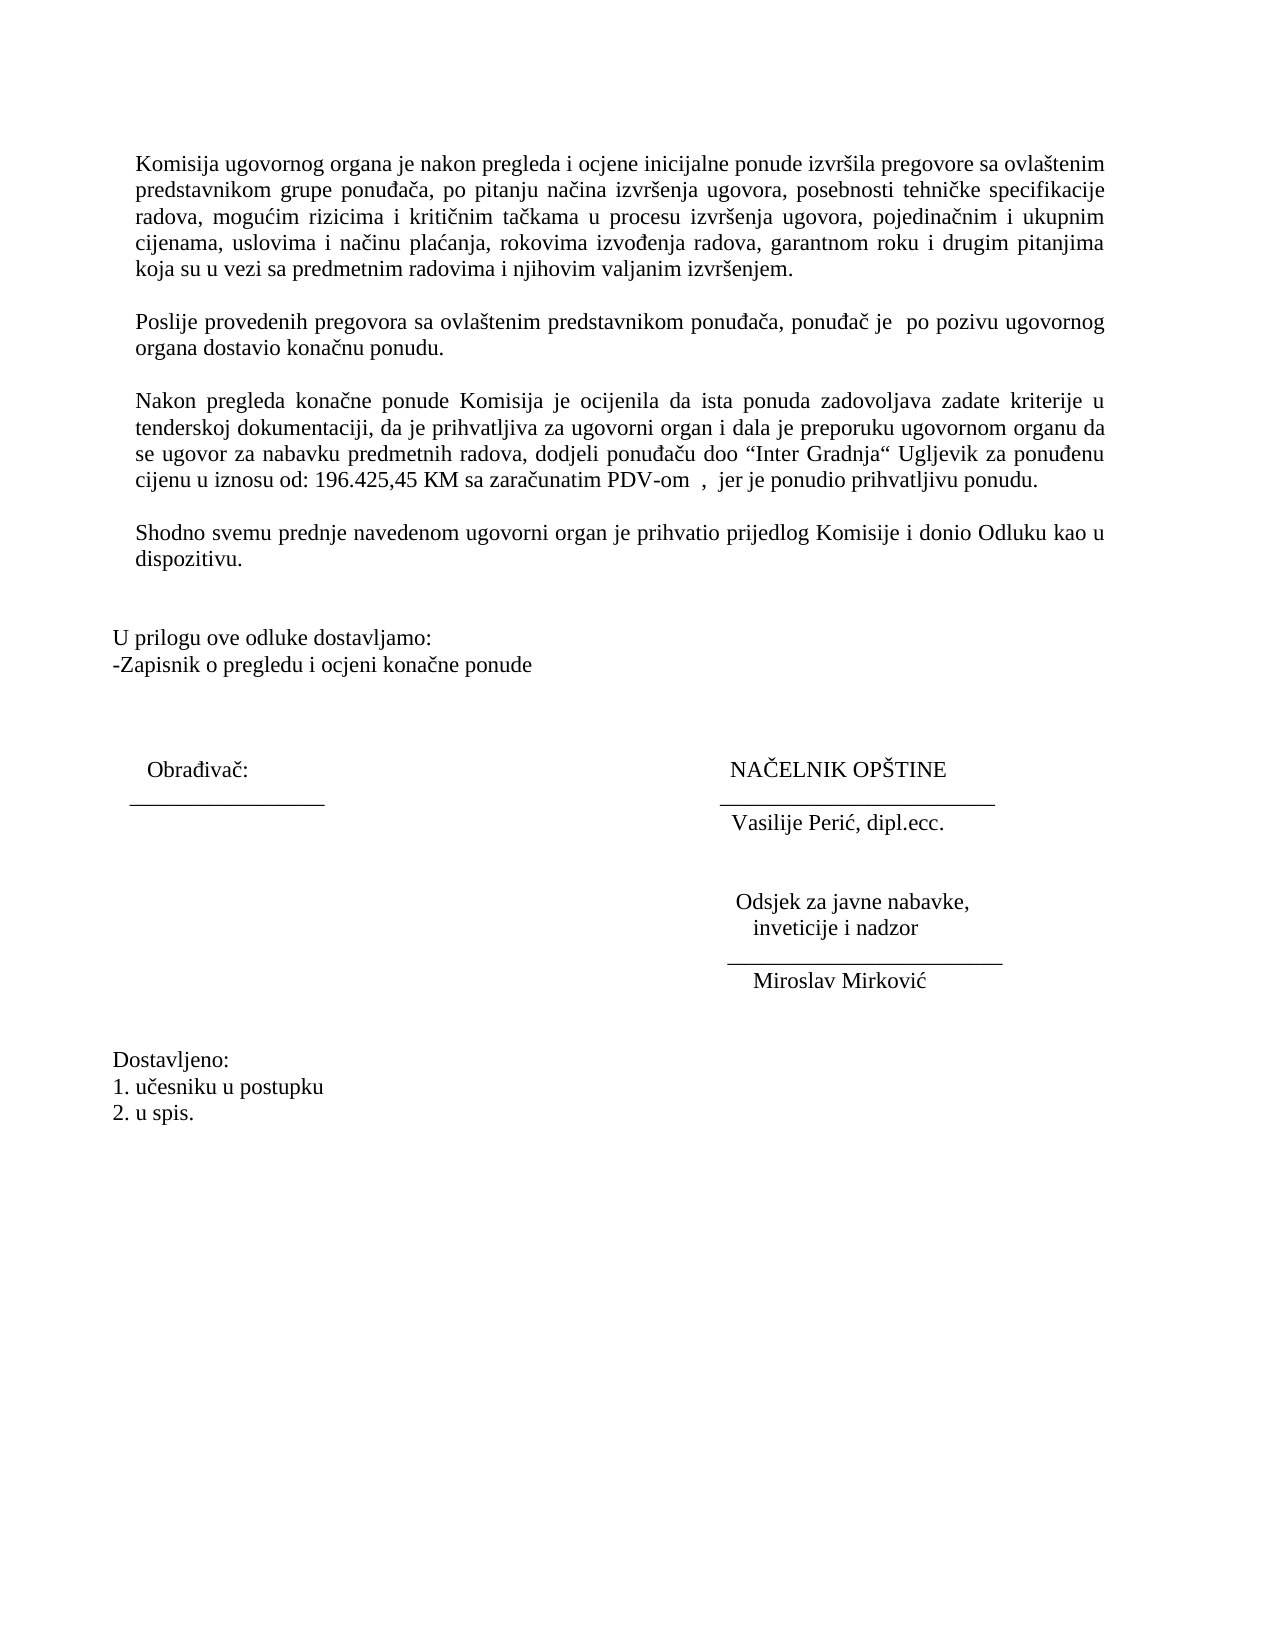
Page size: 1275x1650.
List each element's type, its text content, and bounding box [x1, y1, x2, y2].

text Vasilije Perić, dipl.ecc. [112, 809, 1106, 835]
text _________________ ________________________ [112, 782, 1106, 809]
list učesniku u postupku [112, 1073, 1106, 1099]
text ________________________ [150, 941, 1106, 967]
text Poslije provedenih pregovora sa ovlaštenim predstavnikom ponuđača, ponuđač je po pozivu ugovornog organa dostavio konačnu ponudu. [135, 308, 1106, 361]
text U prilogu ove odluke dostavlјamo: [112, 624, 1106, 651]
text Komisija ugovornog organa je nakon pregleda i ocjene inicijalne ponude izvršila pregovore sa ovlaštenim predstavnikom grupe ponuđača, po pitanju načina izvršenja ugovora, posebnosti tehničke specifikacije radova, mogućim rizicima i kritičnim tačkama u procesu izvršenja ugovora, pojedinačnim i ukupnim cijenama, uslovima i načinu plaćanja, rokovima izvođenja radova, garantnom roku i drugim pitanjima koja su u vezi sa predmetnim radovima i njihovim valјanim izvršenjem. [135, 150, 1106, 282]
text Obrađivač: NAČELNIK OPŠTINE [112, 756, 1106, 782]
text inveticije i nadzor [112, 914, 1106, 941]
list u spis. [112, 1099, 1106, 1125]
text Shodno svemu prednje navedenom ugovorni organ je prihvatio prijedlog Komisije i donio Odluku kao u dispozitivu. [135, 519, 1106, 572]
text Miroslav Mirković [112, 967, 1106, 993]
text Nakon pregleda konačne ponude Komisija je ocijenila da ista ponuda zadovolјava zadate kriterije u tenderskoj dokumentaciji, da je prihvatlјiva za ugovorni organ i dala je preporuku ugovornom organu da se ugovor za nabavku predmetnih radova, dodjeli ponuđaču doo “Inter Gradnja“ Ugljevik za ponuđenu cijenu u iznosu od: 196.425,45 КМ sa zaračunatim PDV-om , jer je ponudio prihvatlјivu ponudu. [135, 387, 1106, 493]
text Dostavlјeno: [112, 1046, 1106, 1073]
text Odsjek za javne nabavke, [112, 888, 1106, 914]
text -Zapisnik o pregledu i ocjeni konačne ponude [112, 651, 1106, 677]
